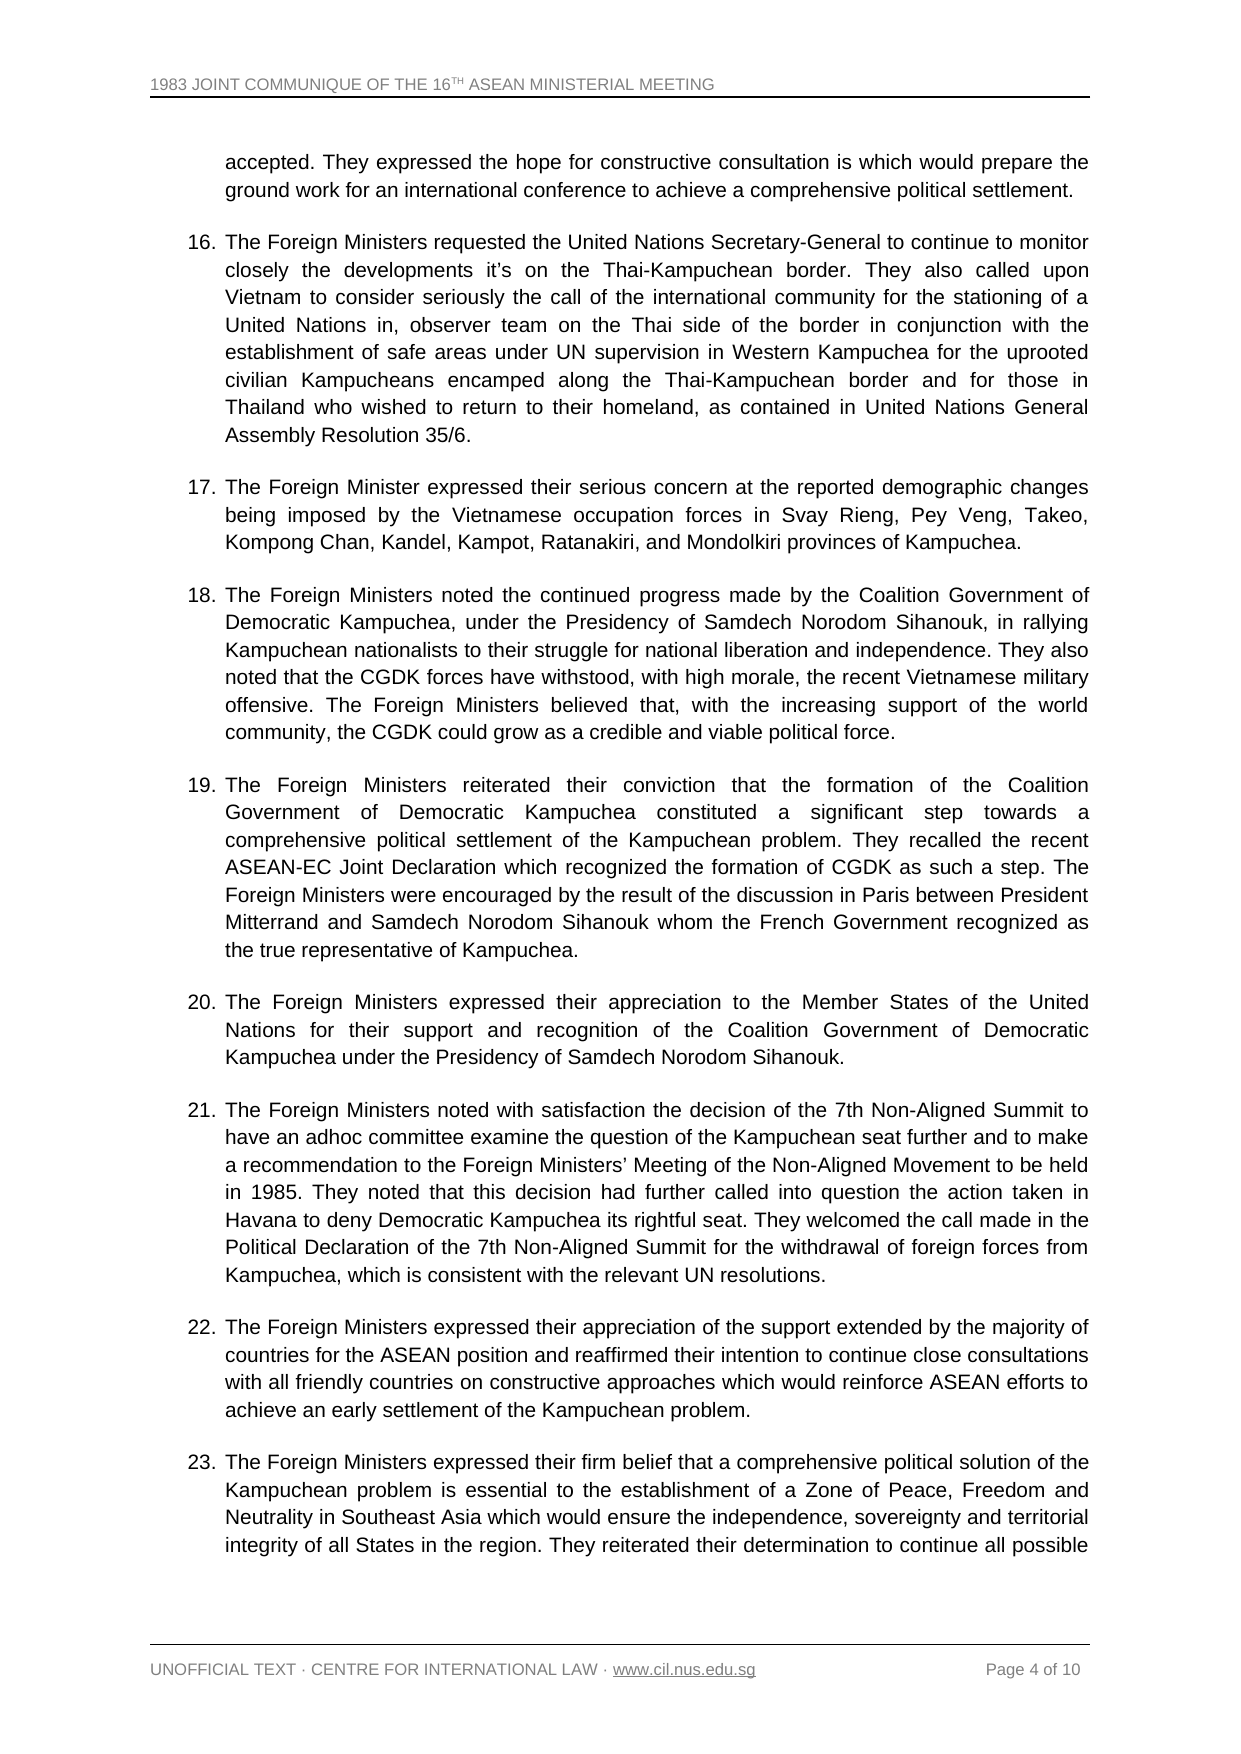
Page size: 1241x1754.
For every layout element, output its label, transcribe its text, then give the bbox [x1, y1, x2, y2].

list The Foreign Ministers noted with satisfaction the decision of the 7th Non-Aligned Summit to have an adhoc committee examine the question of the Kampuchean seat further and to make a recommendation to the Foreign Ministers’ Meeting of the Non-Aligned Movement to be held in 1985. They noted that this decision had further called into question the action taken in Havana to deny Democratic Kampuchea its rightful seat. They welcomed the call made in the Political Declaration of the 7th Non-Aligned Summit for the withdrawal of foreign forces from Kampuchea, which is consistent with the relevant UN resolutions. [187, 1097, 1090, 1286]
list The Foreign Ministers requested the United Nations Secretary-General to continue to monitor closely the developments it’s on the Thai-Kampuchean border. They also called upon Vietnam to consider seriously the call of the international community for the stationing of a United Nations in, observer team on the Thai side of the border in conjunction with the establishment of safe areas under UN supervision in Western Kampuchea for the uprooted civilian Kampucheans encamped along the Thai-Kampuchean border and for those in Thailand who wished to return to their homeland, as contained in United Nations General Assembly Resolution 35/6. [187, 230, 1090, 446]
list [187, 1450, 1090, 1556]
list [187, 150, 1090, 201]
list The Foreign Ministers noted the continued progress made by the Coalition Government of Democratic Kampuchea, under the Presidency of Samdech Norodom Sihanouk, in rallying Kampuchean nationalists to their struggle for national liberation and independence. They also noted that the CGDK forces have withstood, with high morale, the recent Vietnamese military offensive. The Foreign Ministers believed that, with the increasing support of the world community, the CGDK could grow as a credible and viable political force. [187, 582, 1090, 744]
list The Foreign Ministers reiterated their conviction that the formation of the Coalition Government of Democratic Kampuchea constituted a significant step towards a comprehensive political settlement of the Kampuchean problem. They recalled the recent ASEAN-EC Joint Declaration which recognized the formation of CGDK as such a step. The Foreign Ministers were encouraged by the result of the discussion in Paris between President Mitterrand and Samdech Norodom Sihanouk whom the French Government recognized as the true representative of Kampuchea. [187, 772, 1090, 961]
list The Foreign Minister expressed their serious concern at the reported demographic changes being imposed by the Vietnamese occupation forces in Svay Rieng, Pey Veng, Takeo, Kompong Chan, Kandel, Kampot, Ratanakiri, and Mondolkiri provinces of Kampuchea. [187, 475, 1090, 554]
list The Foreign Ministers expressed their appreciation to the Member States of the United Nations for their support and recognition of the Coalition Government of Democratic Kampuchea under the Presidency of Samdech Norodom Sihanouk. [187, 990, 1090, 1069]
list The Foreign Ministers expressed their appreciation of the support extended by the majority of countries for the ASEAN position and reaffirmed their intention to continue close consultations with all friendly countries on constructive approaches which would reinforce ASEAN efforts to achieve an early settlement of the Kampuchean problem. [187, 1315, 1090, 1421]
